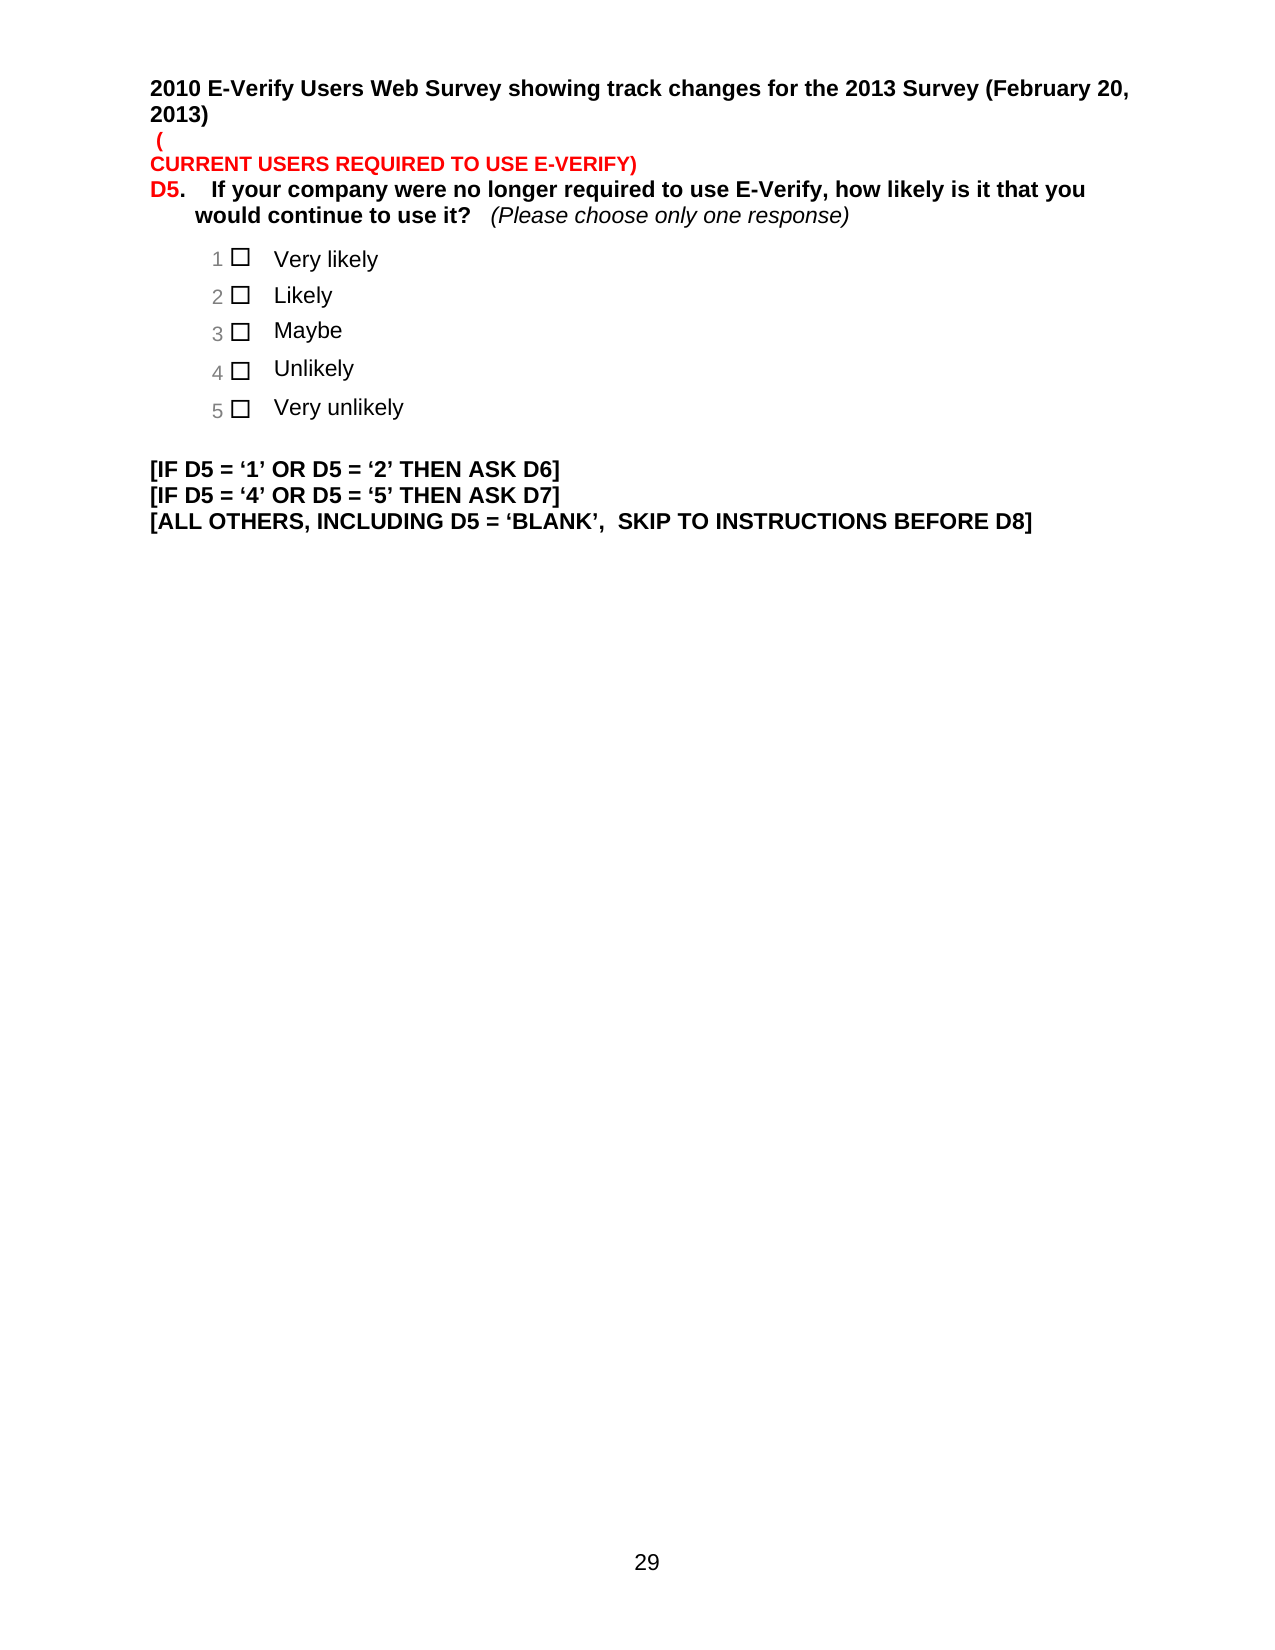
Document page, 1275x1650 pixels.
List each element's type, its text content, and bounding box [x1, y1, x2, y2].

text ( [150, 128, 1127, 152]
table_cell Unlikely [263, 353, 1116, 391]
table_cell 4 [139, 353, 262, 391]
table_cell 2 [139, 278, 262, 314]
text [IF D5 = ‘4’ OR D5 = ‘5’ THEN ASK D7] [150, 482, 1144, 508]
text [ALL OTHERS, INCLUDING D5 = ‘BLANK’, SKIP TO INSTRUCTIONS BEFORE D8] [150, 508, 1144, 535]
table_cell Maybe [263, 314, 1116, 352]
table_cell Likely [263, 278, 1116, 314]
text [IF D5 = ‘1’ OR D5 = ‘2’ THEN ASK D6] [150, 456, 1144, 482]
text D5. If your company were no longer required to use E-Verify, how likely is it that you would continue to use it? (Please choose only one response) [150, 176, 1144, 228]
table_cell 3 [139, 314, 262, 352]
table_cell Very unlikely [263, 391, 1116, 429]
text CURRENT USERS REQUIRED TO USE E-VERIFY) [150, 152, 1144, 176]
table_header Very likely [263, 241, 1116, 277]
table_cell 5 [139, 391, 262, 429]
table_header 1 [139, 241, 262, 277]
